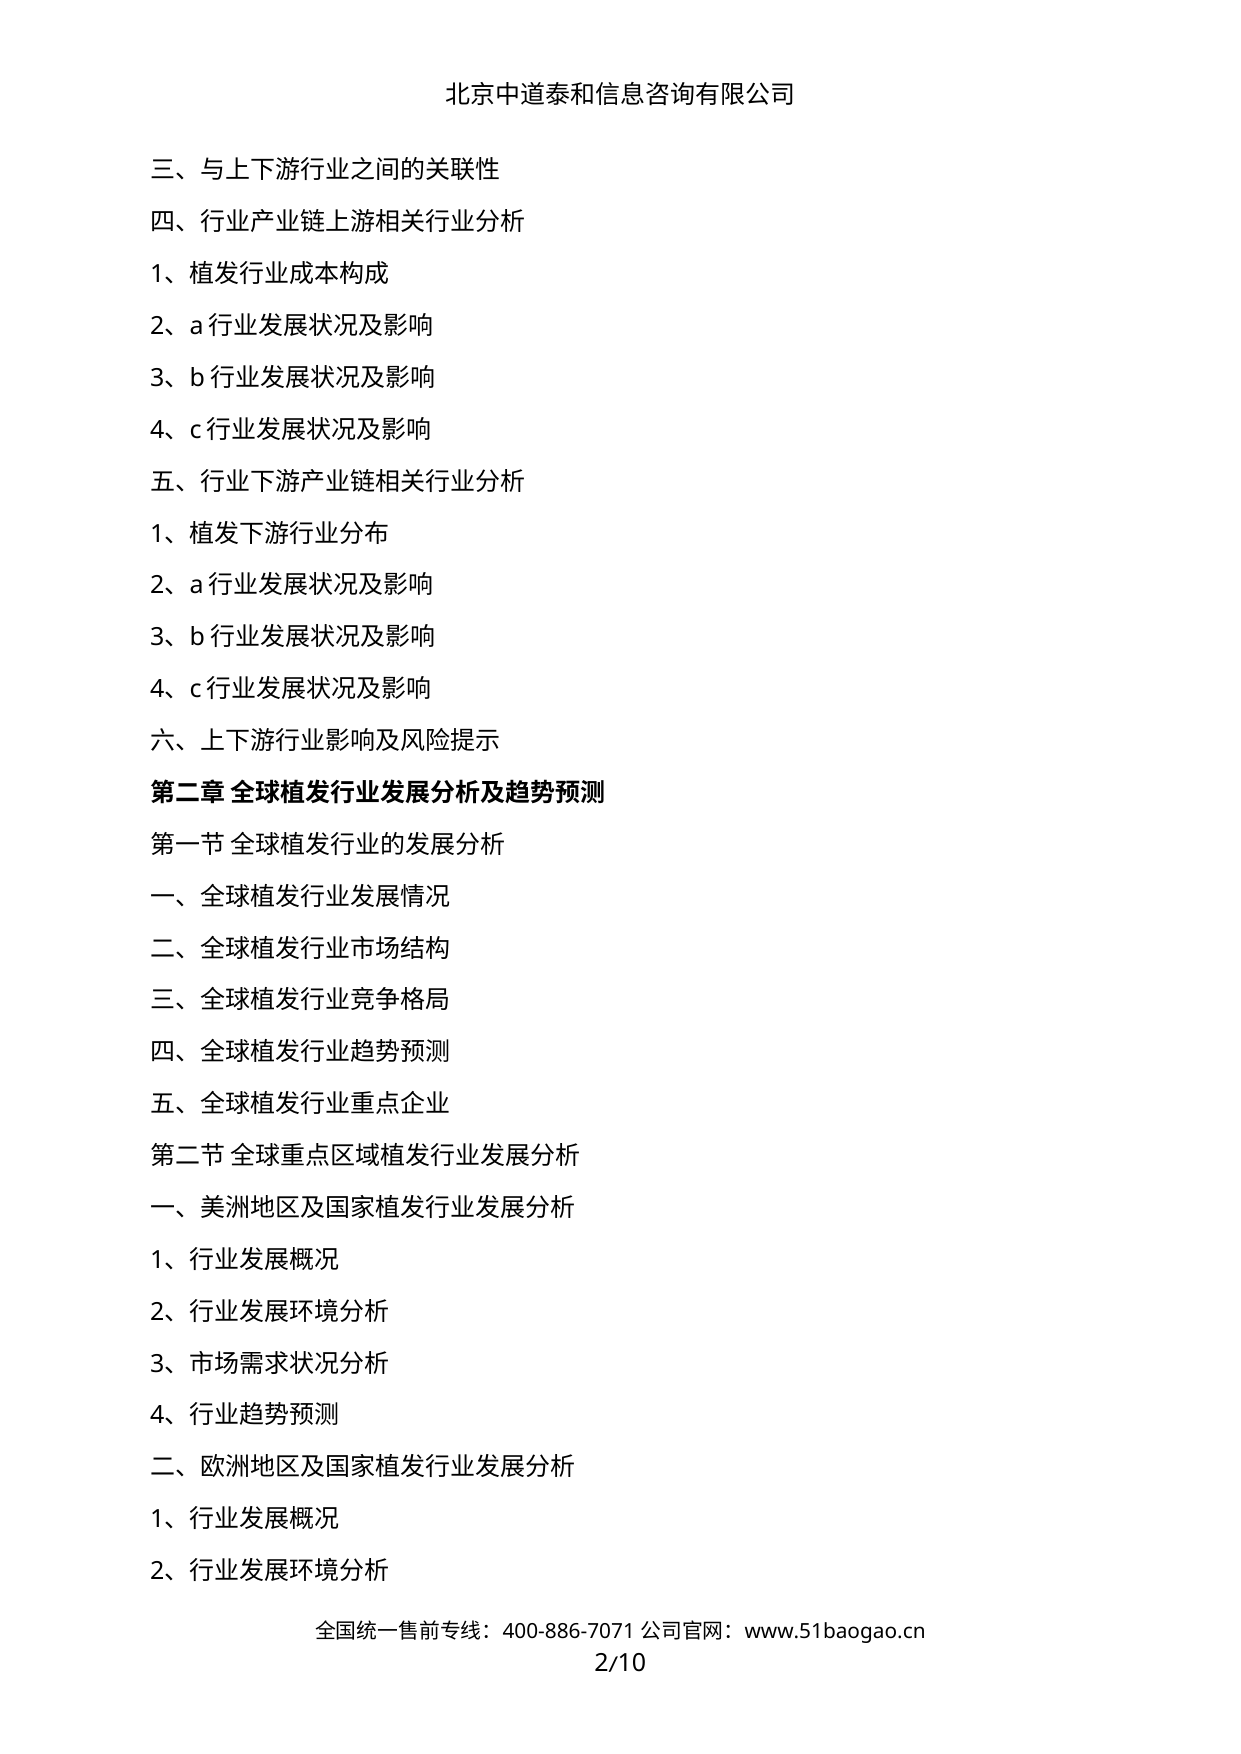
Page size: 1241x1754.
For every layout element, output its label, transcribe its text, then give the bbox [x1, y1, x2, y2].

text 一、全球植发行业发展情况 [150, 876, 1090, 912]
text 二、全球植发行业市场结构 [150, 928, 1090, 964]
text 2、行业发展环境分析 [150, 1291, 1090, 1327]
text 2、a行业发展状况及影响 [150, 565, 1090, 601]
text 4、c行业发展状况及影响 [150, 409, 1090, 446]
text 1、植发行业成本构成 [150, 254, 1090, 290]
text 3、b行业发展状况及影响 [150, 357, 1090, 394]
text 四、全球植发行业趋势预测 [150, 1032, 1090, 1068]
text 四、行业产业链上游相关行业分析 [150, 202, 1090, 238]
text 一、美洲地区及国家植发行业发展分析 [150, 1187, 1090, 1224]
text 1、行业发展概况 [150, 1239, 1090, 1276]
text 五、行业下游产业链相关行业分析 [150, 461, 1090, 497]
text 三、全球植发行业竞争格局 [150, 980, 1090, 1016]
text 4、行业趋势预测 [150, 1395, 1090, 1431]
text 五、全球植发行业重点企业 [150, 1084, 1090, 1120]
text 1、行业发展概况 [150, 1499, 1090, 1535]
text 3、b行业发展状况及影响 [150, 617, 1090, 653]
text 2、a行业发展状况及影响 [150, 306, 1090, 342]
text 2、行业发展环境分析 [150, 1551, 1090, 1587]
text 二、欧洲地区及国家植发行业发展分析 [150, 1447, 1090, 1483]
text 六、上下游行业影响及风险提示 [150, 721, 1090, 757]
text 第二节 全球重点区域植发行业发展分析 [150, 1136, 1090, 1172]
text 1、植发下游行业分布 [150, 513, 1090, 549]
text 3、市场需求状况分析 [150, 1343, 1090, 1379]
text 三、与上下游行业之间的关联性 [150, 150, 1090, 186]
text 第一节 全球植发行业的发展分析 [150, 824, 1090, 861]
text 4、c行业发展状况及影响 [150, 669, 1090, 705]
text 第二章 全球植发行业发展分析及趋势预测 [150, 772, 1090, 809]
